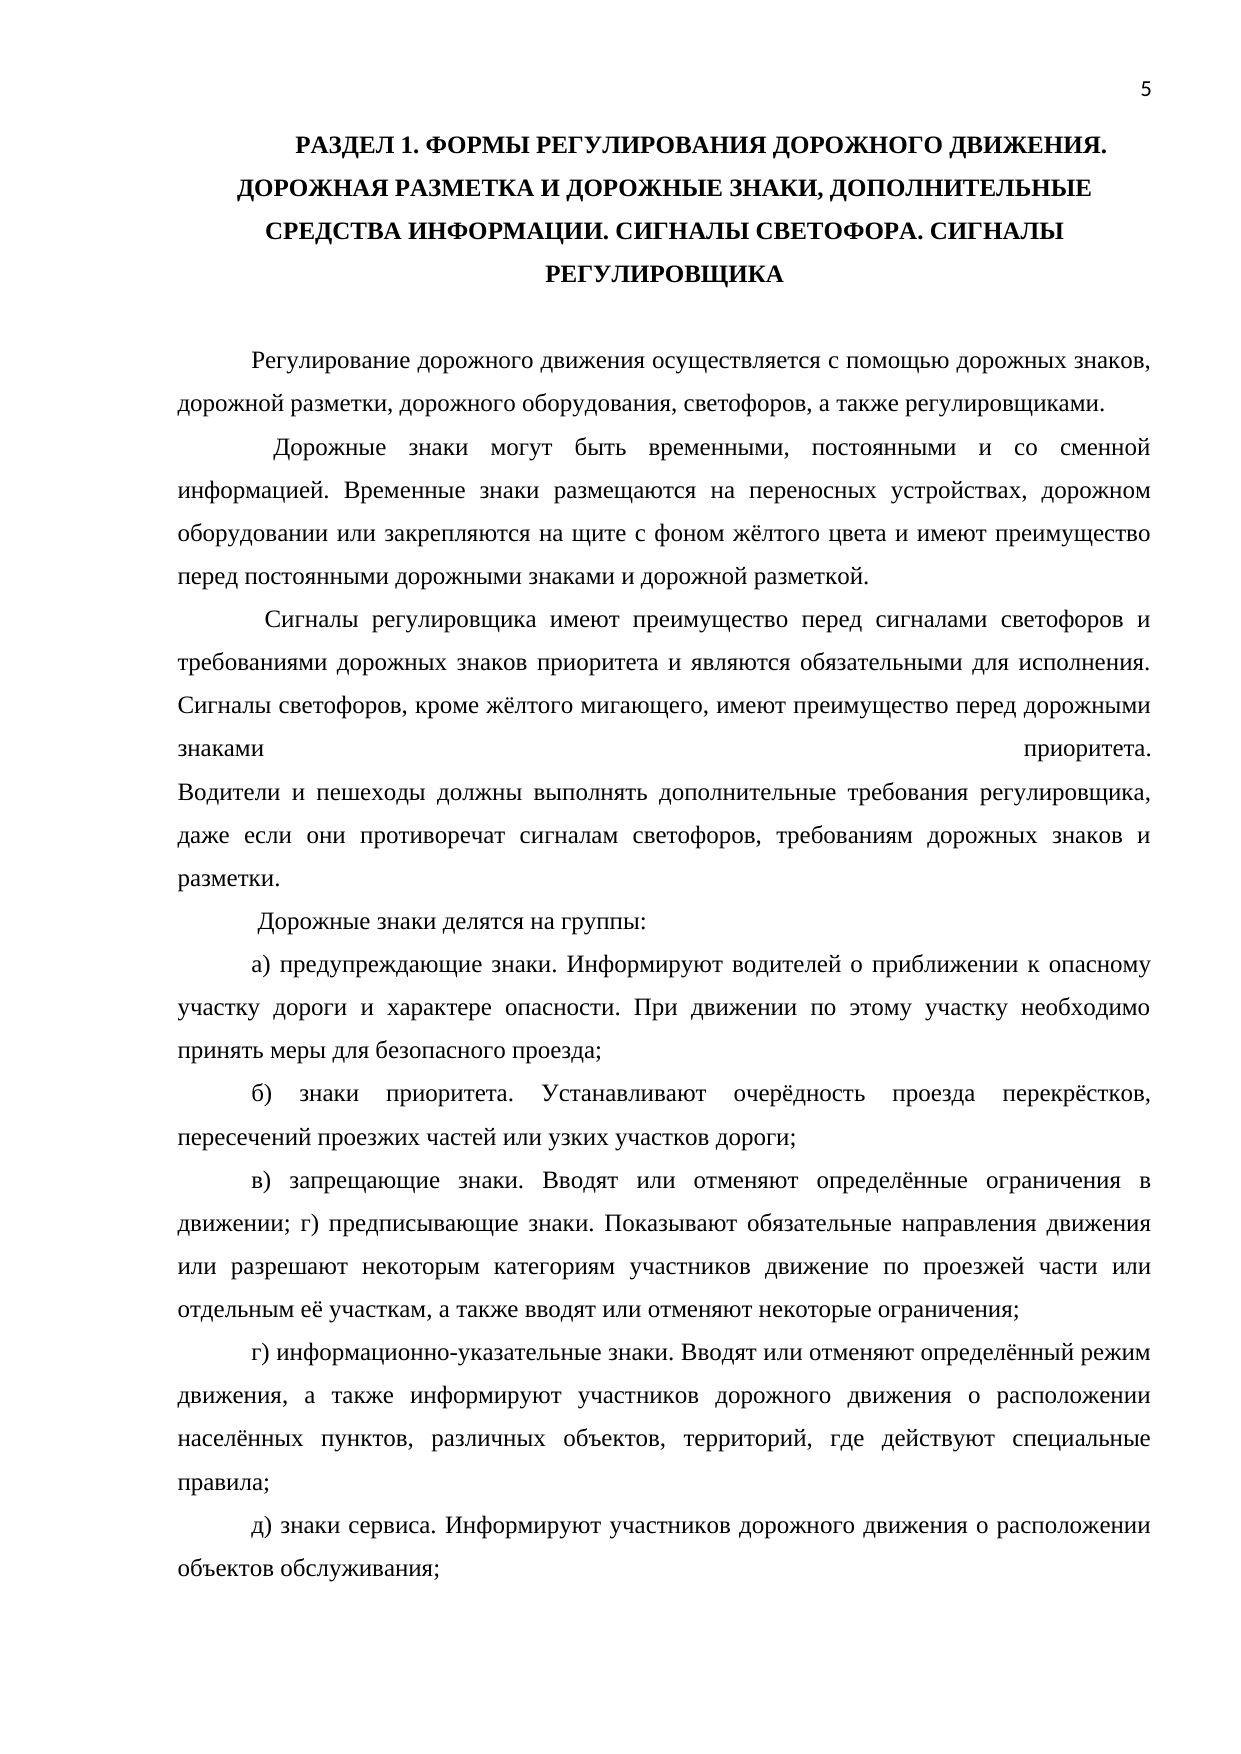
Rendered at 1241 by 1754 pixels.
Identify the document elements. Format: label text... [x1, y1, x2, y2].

text РАЗДЕЛ 1. ФОРМЫ РЕГУЛИРОВАНИЯ ДОРОЖНОГО ДВИЖЕНИЯ. ДОРОЖНАЯ РАЗМЕТКА И ДОРОЖНЫЕ ЗНАКИ, ДОПОЛНИТЕЛЬНЫЕ СРЕДСТВА ИНФОРМАЦИИ. СИГНАЛЫ СВЕТОФОРА. СИГНАЛЫ РЕГУЛИРОВЩИКА [177, 130, 1152, 288]
text г) информационно-указательные знаки. Вводят или отменяют определённый режим движения, а также информируют участников дорожного движения о расположении населённых пунктов, различных объектов, территорий, где действуют специальные правила; [177, 1337, 1152, 1495]
text б) знаки приоритета. Устанавливают очерёдность проезда перекрёстков, пересечений проезжих частей или узких участков дороги; [177, 1078, 1152, 1150]
text Регулирование дорожного движения осуществляется с помощью дорожных знаков, дорожной разметки, дорожного оборудования, светофоров, а также регулировщиками. [177, 345, 1152, 417]
text Дорожные знаки могут быть временными, постоянными и со сменной информацией. Временные знаки размещаются на переносных устройствах, дорожном оборудовании или закрепляются на щите с фоном жёлтого цвета и имеют преимущество перед постоянными дорожными знаками и дорожной разметкой. [177, 432, 1152, 590]
text а) предупреждающие знаки. Информируют водителей о приближении к опасному участку дороги и характере опасности. При движении по этому участку необходимо принять меры для безопасного проезда; [177, 949, 1152, 1064]
text Сигналы регулировщика имеют преимущество перед сигналами светофоров и требованиями дорожных знаков приоритета и являются обязательными для исполнения. Сигналы светофоров, кроме жёлтого мигающего, имеют преимущество перед дорожными знаками приоритета. Водители и пешеходы должны выполнять дополнительные требования регулировщика, даже если они противоречат сигналам светофоров, требованиям дорожных знаков и разметки. [177, 604, 1152, 892]
text д) знаки сервиса. Информируют участников дорожного движения о расположении объектов обслуживания; [177, 1510, 1152, 1582]
text в) запрещающие знаки. Вводят или отменяют определённые ограничения в движении; г) предписывающие знаки. Показывают обязательные направления движения или разрешают некоторым категориям участников движение по проезжей части или отдельным её участкам, а также вводят или отменяют некоторые ограничения; [177, 1165, 1152, 1323]
text Дорожные знаки делятся на группы: [177, 906, 1152, 935]
